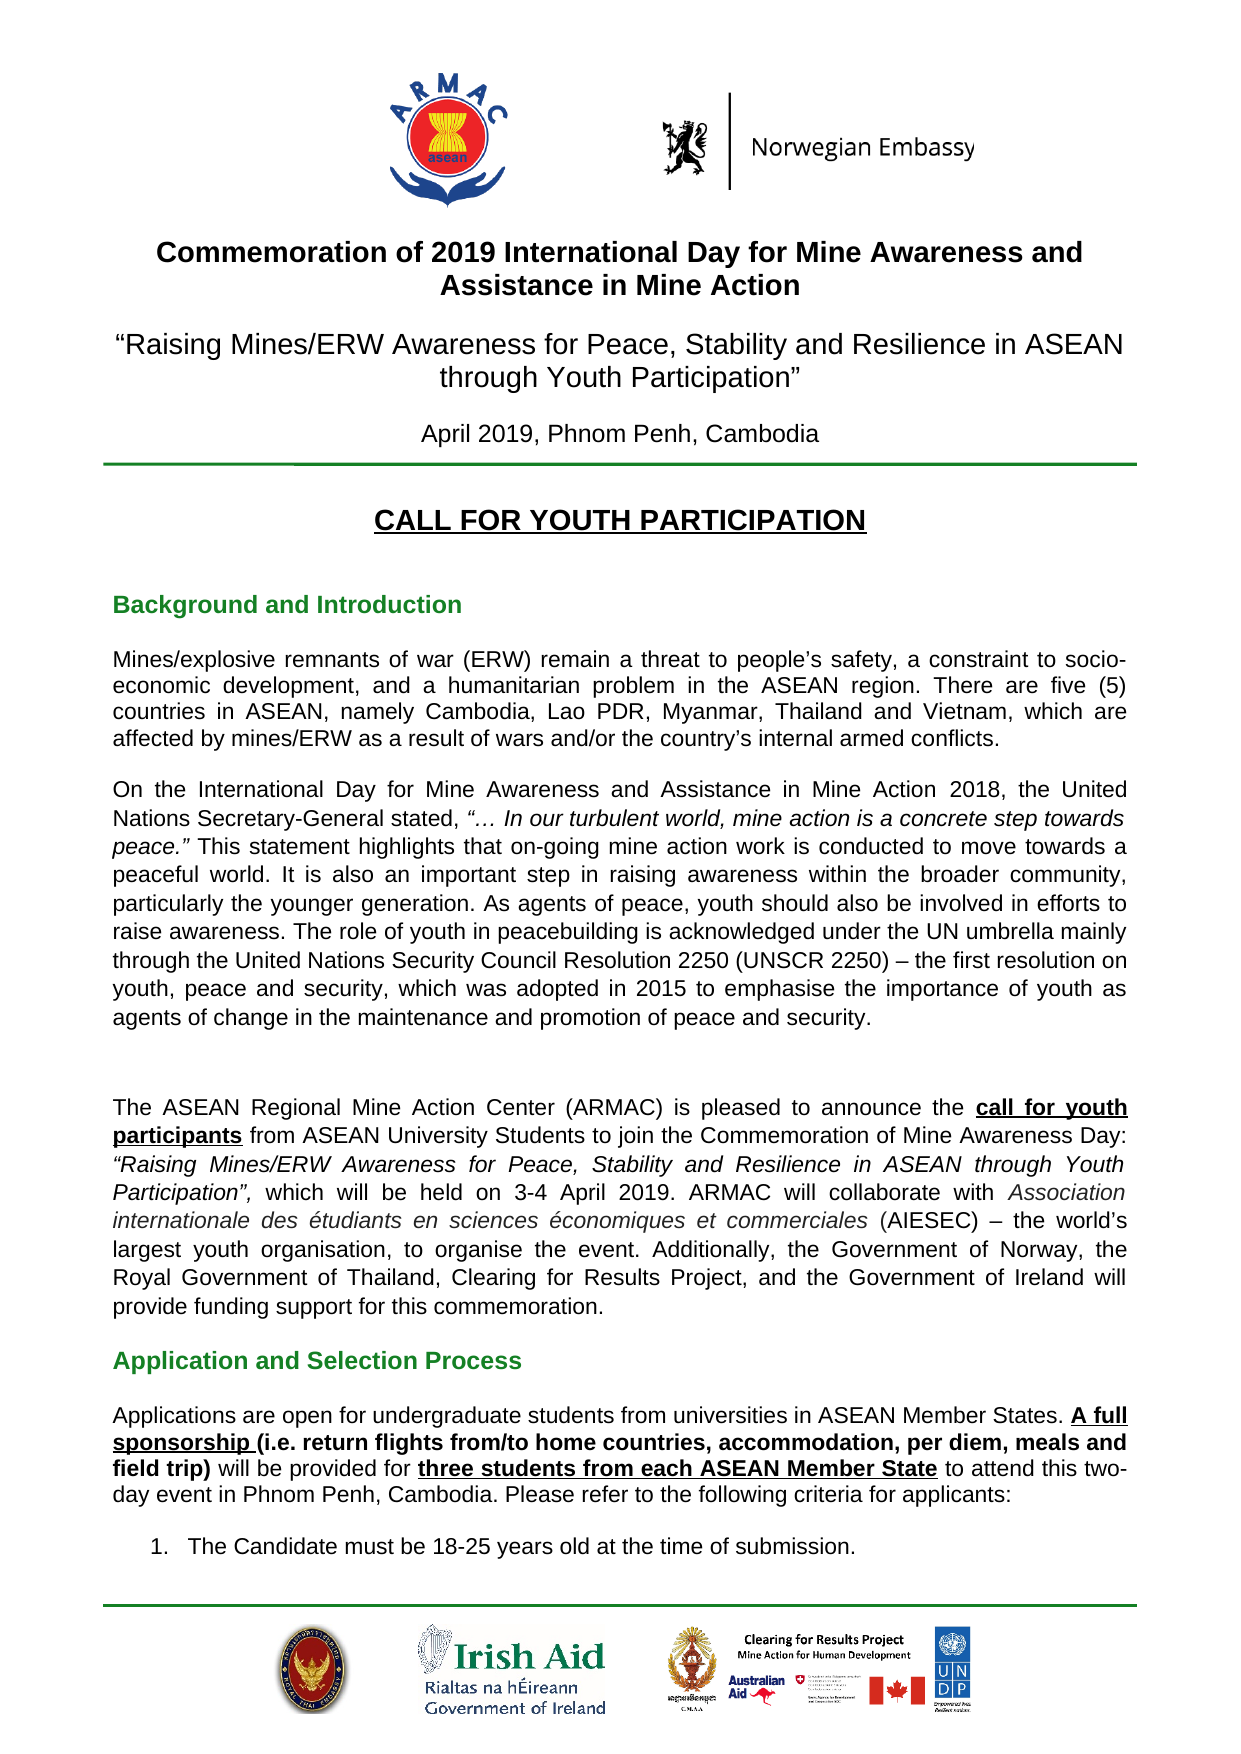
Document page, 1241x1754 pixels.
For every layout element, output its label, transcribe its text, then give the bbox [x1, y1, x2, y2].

subtitle Application and Selection Process [112, 1346, 1128, 1375]
picture [373, 67, 519, 212]
picture [418, 1624, 605, 1714]
picture [666, 1624, 973, 1714]
text CALL FOR Youth PArticipation [112, 503, 1128, 564]
picture [661, 92, 974, 190]
text On the International Day for Mine Awareness and Assistance in Mine Action 2018, the United Nations Secretary-General stated, “… In our turbulent world, mine action is a concrete step towards peace.” This statement highlights that on-going mine action work is conducted to move towards a peaceful world. It is also an important step in raising awareness within the broader community, particularly the younger generation. As agents of peace, youth should also be involved in efforts to raise awareness. The role of youth in peacebuilding is acknowledged under the UN umbrella mainly through the United Nations Security Council Resolution 2250 (UNSCR 2250) – the first resolution on youth, peace and security, which was adopted in 2015 to emphasise the importance of youth as agents of change in the maintenance and promotion of peace and security. [112, 776, 1128, 1030]
text Mines/explosive remnants of war (ERW) remain a threat to people’s safety, a constraint to socio-economic development, and a humanitarian problem in the ASEAN region. There are five (5) countries in ASEAN, namely Cambodia, Lao PDR, Myanmar, Thailand and Vietnam, which are affected by mines/ERW as a result of wars and/or the country’s internal armed conflicts. [112, 646, 1128, 751]
text The ASEAN Regional Mine Action Center (ARMAC) is pleased to announce the call for youth participants from ASEAN University Students to join the Commemoration of Mine Awareness Day: “Raising Mines/ERW Awareness for Peace, Stability and Resilience in ASEAN through Youth Participation”, which will be held on 3-4 April 2019. ARMAC will collaborate with Association internationale des étudiants en sciences économiques et commerciales (AIESEC) – the world’s largest youth organisation, to organise the event. Additionally, the Government of Norway, the Royal Government of Thailand, Clearing for Results Project, and the Government of Ireland will provide funding support for this commemoration. [112, 1094, 1128, 1319]
picture [267, 1624, 356, 1714]
text Applications are open for undergraduate students from universities in ASEAN Member States. A full sponsorship (i.e. return flights from/to home countries, accommodation, per diem, meals and field trip) will be provided for three students from each ASEAN Member State to attend this two-day event in Phnom Penh, Cambodia. Please refer to the following criteria for applicants: [112, 1402, 1128, 1508]
subtitle Background and Introduction [112, 589, 1128, 618]
list The Candidate must be 18-25 years old at the time of submission. [150, 1533, 1128, 1559]
